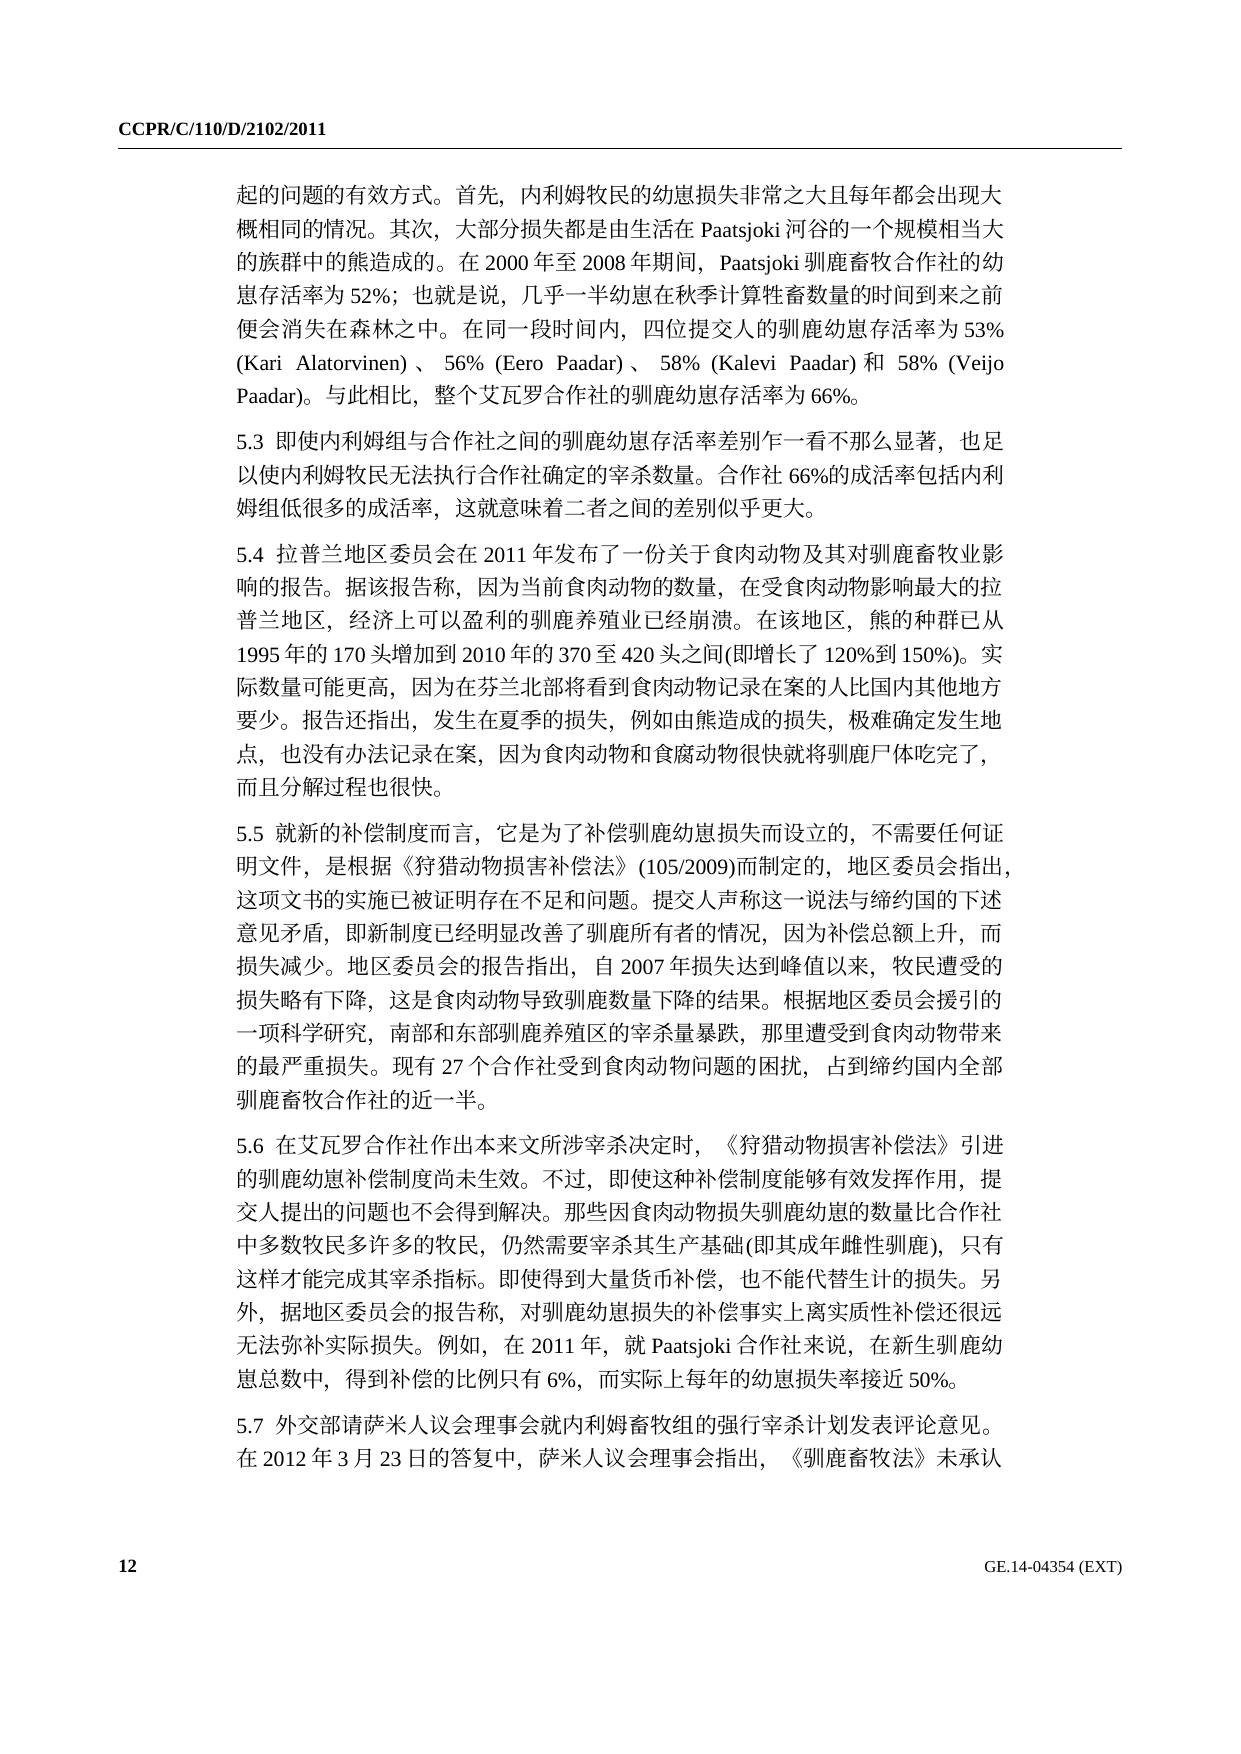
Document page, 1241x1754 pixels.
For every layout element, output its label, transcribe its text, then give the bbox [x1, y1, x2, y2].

text 5.3 即使内利姆组与合作社之间的驯鹿幼崽存活率差别乍一看不那么显著，也足以使内利姆牧民无法执行合作社确定的宰杀数量。合作社66%的成活率包括内利姆组低很多的成活率，这就意味着二者之间的差别似乎更大。 [236, 423, 1004, 523]
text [236, 177, 1004, 411]
text 5.6 在艾瓦罗合作社作出本来文所涉宰杀决定时，《狩猎动物损害补偿法》引进的驯鹿幼崽补偿制度尚未生效。不过，即使这种补偿制度能够有效发挥作用，提交人提出的问题也不会得到解决。那些因食肉动物损失驯鹿幼崽的数量比合作社中多数牧民多许多的牧民，仍然需要宰杀其生产基础(即其成年雌性驯鹿)，只有这样才能完成其宰杀指标。即使得到大量货币补偿，也不能代替生计的损失。另外，据地区委员会的报告称，对驯鹿幼崽损失的补偿事实上离实质性补偿还很远，无法弥补实际损失。例如，在2011年，就Paatsjoki合作社来说，在新生驯鹿幼崽总数中，得到补偿的比例只有6%，而实际上每年的幼崽损失率接近50%。 [236, 1127, 1004, 1394]
text 5.5 就新的补偿制度而言，它是为了补偿驯鹿幼崽损失而设立的，不需要任何证明文件，是根据《狩猎动物损害补偿法》(105/2009)而制定的，地区委员会指出，这项文书的实施已被证明存在不足和问题。提交人声称这一说法与缔约国的下述意见矛盾，即新制度已经明显改善了驯鹿所有者的情况，因为补偿总额上升，而损失减少。地区委员会的报告指出，自2007年损失达到峰值以来，牧民遭受的损失略有下降，这是食肉动物导致驯鹿数量下降的结果。根据地区委员会援引的一项科学研究，南部和东部驯鹿养殖区的宰杀量暴跌，那里遭受到食肉动物带来的最严重损失。现有27个合作社受到食肉动物问题的困扰，占到缔约国内全部驯鹿畜牧合作社的近一半。 [236, 815, 1004, 1115]
text 5.4 拉普兰地区委员会在2011年发布了一份关于食肉动物及其对驯鹿畜牧业影响的报告。据该报告称，因为当前食肉动物的数量，在受食肉动物影响最大的拉普兰地区，经济上可以盈利的驯鹿养殖业已经崩溃。在该地区，熊的种群已从1995年的170头增加到2010年的370至420头之间(即增长了120%到150%)。实际数量可能更高，因为在芬兰北部将看到食肉动物记录在案的人比国内其他地方要少。报告还指出，发生在夏季的损失，例如由熊造成的损失，极难确定发生地点，也没有办法记录在案，因为食肉动物和食腐动物很快就将驯鹿尸体吃完了，而且分解过程也很快。 [236, 536, 1004, 802]
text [236, 1406, 1004, 1473]
